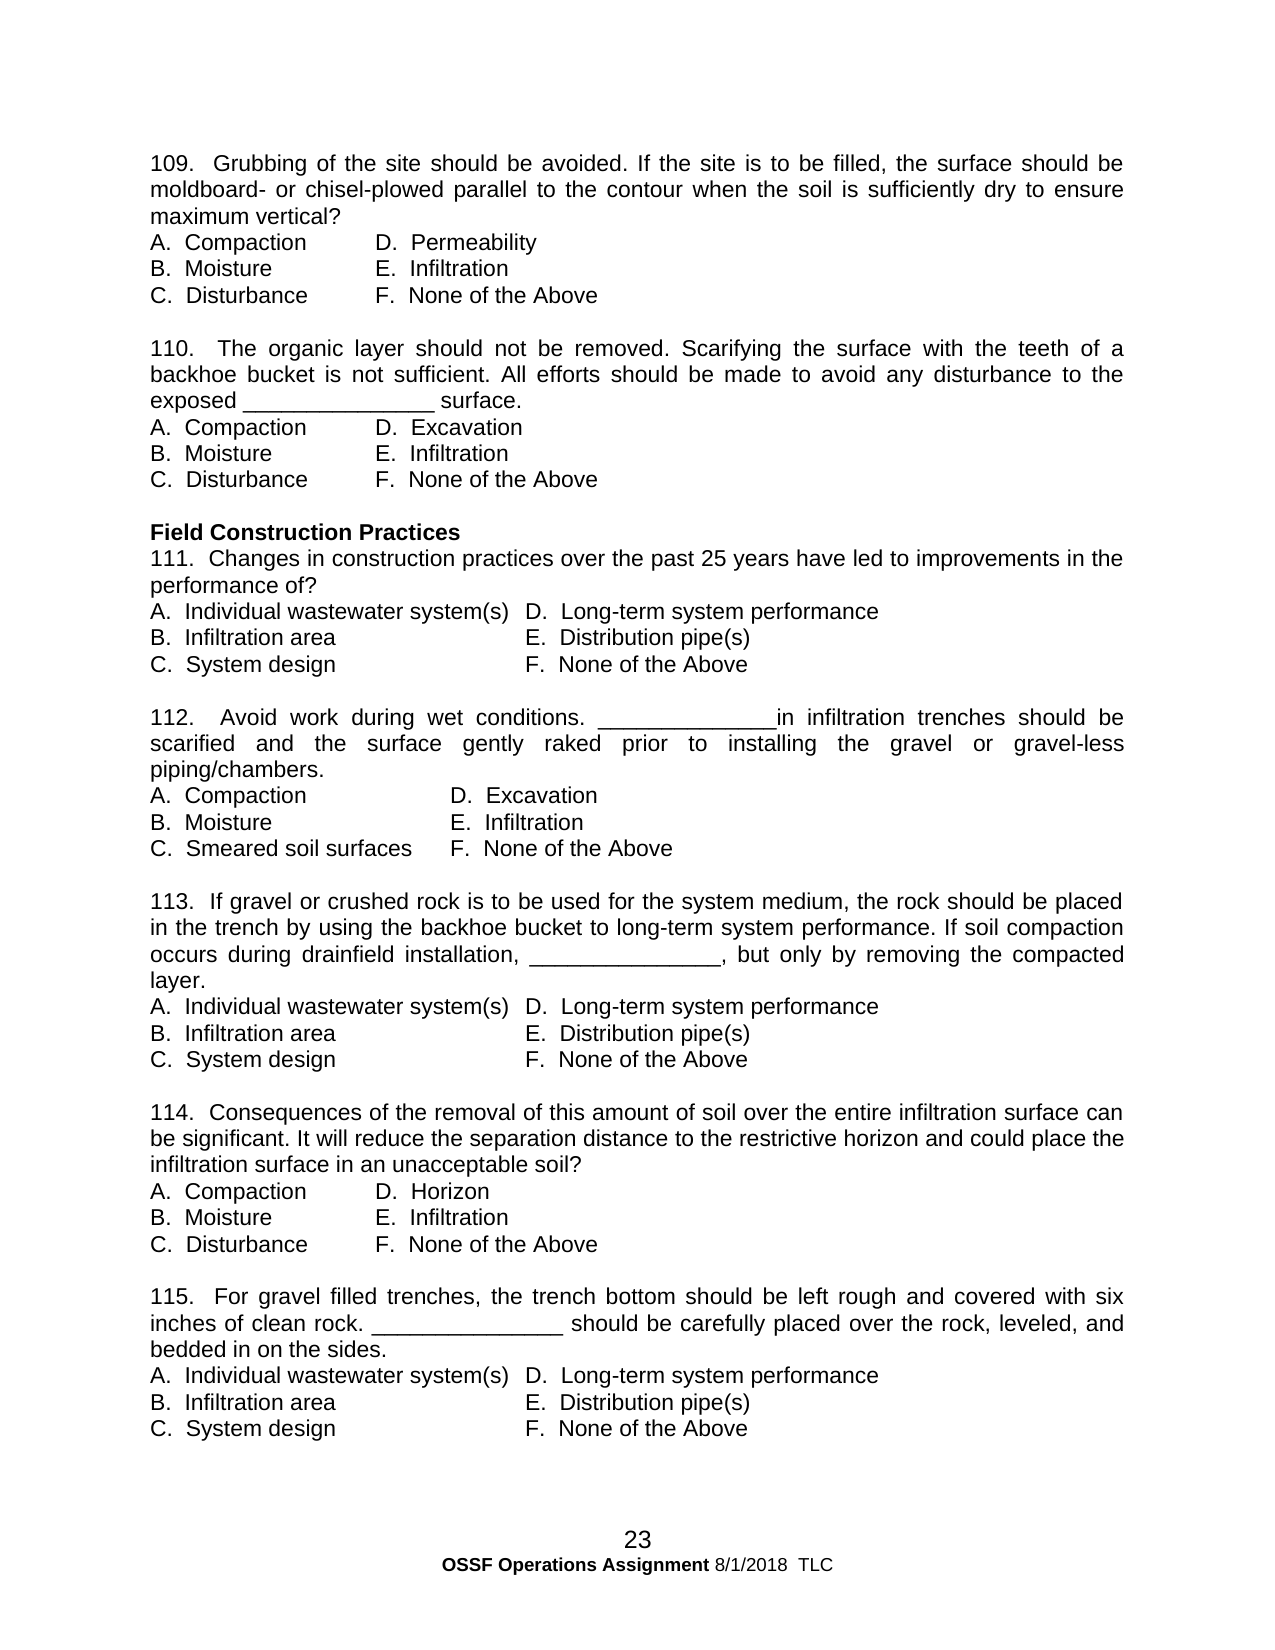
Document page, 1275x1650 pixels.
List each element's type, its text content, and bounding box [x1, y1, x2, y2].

text B. Infiltration area E. Distribution pipe(s) [150, 1389, 1125, 1415]
text B. Infiltration area E. Distribution pipe(s) [150, 624, 1125, 651]
text 111. Changes in construction practices over the past 25 years have led to improvements in the performance of? [150, 545, 1125, 598]
text 112. Avoid work during wet conditions. ______________in infiltration trenches should be scarified and the surface gently raked prior to installing the gravel or gravel-less piping/chambers. [150, 703, 1125, 782]
text B. Moisture E. Infiltration [150, 440, 1125, 466]
text 109. Grubbing of the site should be avoided. If the site is to be filled, the surface should be moldboard- or chisel-plowed parallel to the contour when the soil is sufficiently dry to ensure maximum vertical? [150, 150, 1125, 229]
text 113. If gravel or crushed rock is to be used for the system medium, the rock should be placed in the trench by using the backhoe bucket to long-term system performance. If soil compaction occurs during drainfield installation, _______________, but only by removing the compacted layer. [150, 888, 1125, 993]
text C. System design F. None of the Above [150, 1046, 1125, 1072]
text A. Individual wastewater system(s) D. Long-term system performance [150, 1362, 1125, 1389]
text B. Infiltration area E. Distribution pipe(s) [150, 1020, 1125, 1046]
text B. Moisture E. Infiltration [150, 255, 1125, 282]
text C. Disturbance F. None of the Above [150, 282, 1125, 308]
text A. Compaction D. Horizon [150, 1178, 1125, 1204]
text A. Compaction D. Excavation [150, 782, 1125, 809]
text C. System design F. None of the Above [150, 651, 1125, 677]
text 110. The organic layer should not be removed. Scarifying the surface with the teeth of a backhoe bucket is not sufficient. All efforts should be made to avoid any disturbance to the exposed _______________ surface. [150, 334, 1125, 413]
text A. Compaction D. Permeability [150, 229, 1125, 255]
text A. Individual wastewater system(s) D. Long-term system performance [150, 598, 1125, 624]
text C. Disturbance F. None of the Above [150, 1231, 1125, 1257]
text A. Individual wastewater system(s) D. Long-term system performance [150, 993, 1125, 1020]
text B. Moisture E. Infiltration [150, 1204, 1125, 1231]
text C. Smeared soil surfaces F. None of the Above [150, 835, 1125, 862]
text 114. Consequences of the removal of this amount of soil over the entire infiltration surface can be significant. It will reduce the separation distance to the restrictive horizon and could place the infiltration surface in an unacceptable soil? [150, 1099, 1125, 1178]
text Field Construction Practices [150, 519, 1125, 545]
text A. Compaction D. Excavation [150, 413, 1125, 440]
text 115. For gravel filled trenches, the trench bottom should be left rough and covered with six inches of clean rock. _______________ should be carefully placed over the rock, leveled, and bedded in on the sides. [150, 1283, 1125, 1362]
text C. System design F. None of the Above [150, 1415, 1125, 1441]
text B. Moisture E. Infiltration [150, 809, 1125, 835]
text C. Disturbance F. None of the Above [150, 466, 1125, 493]
